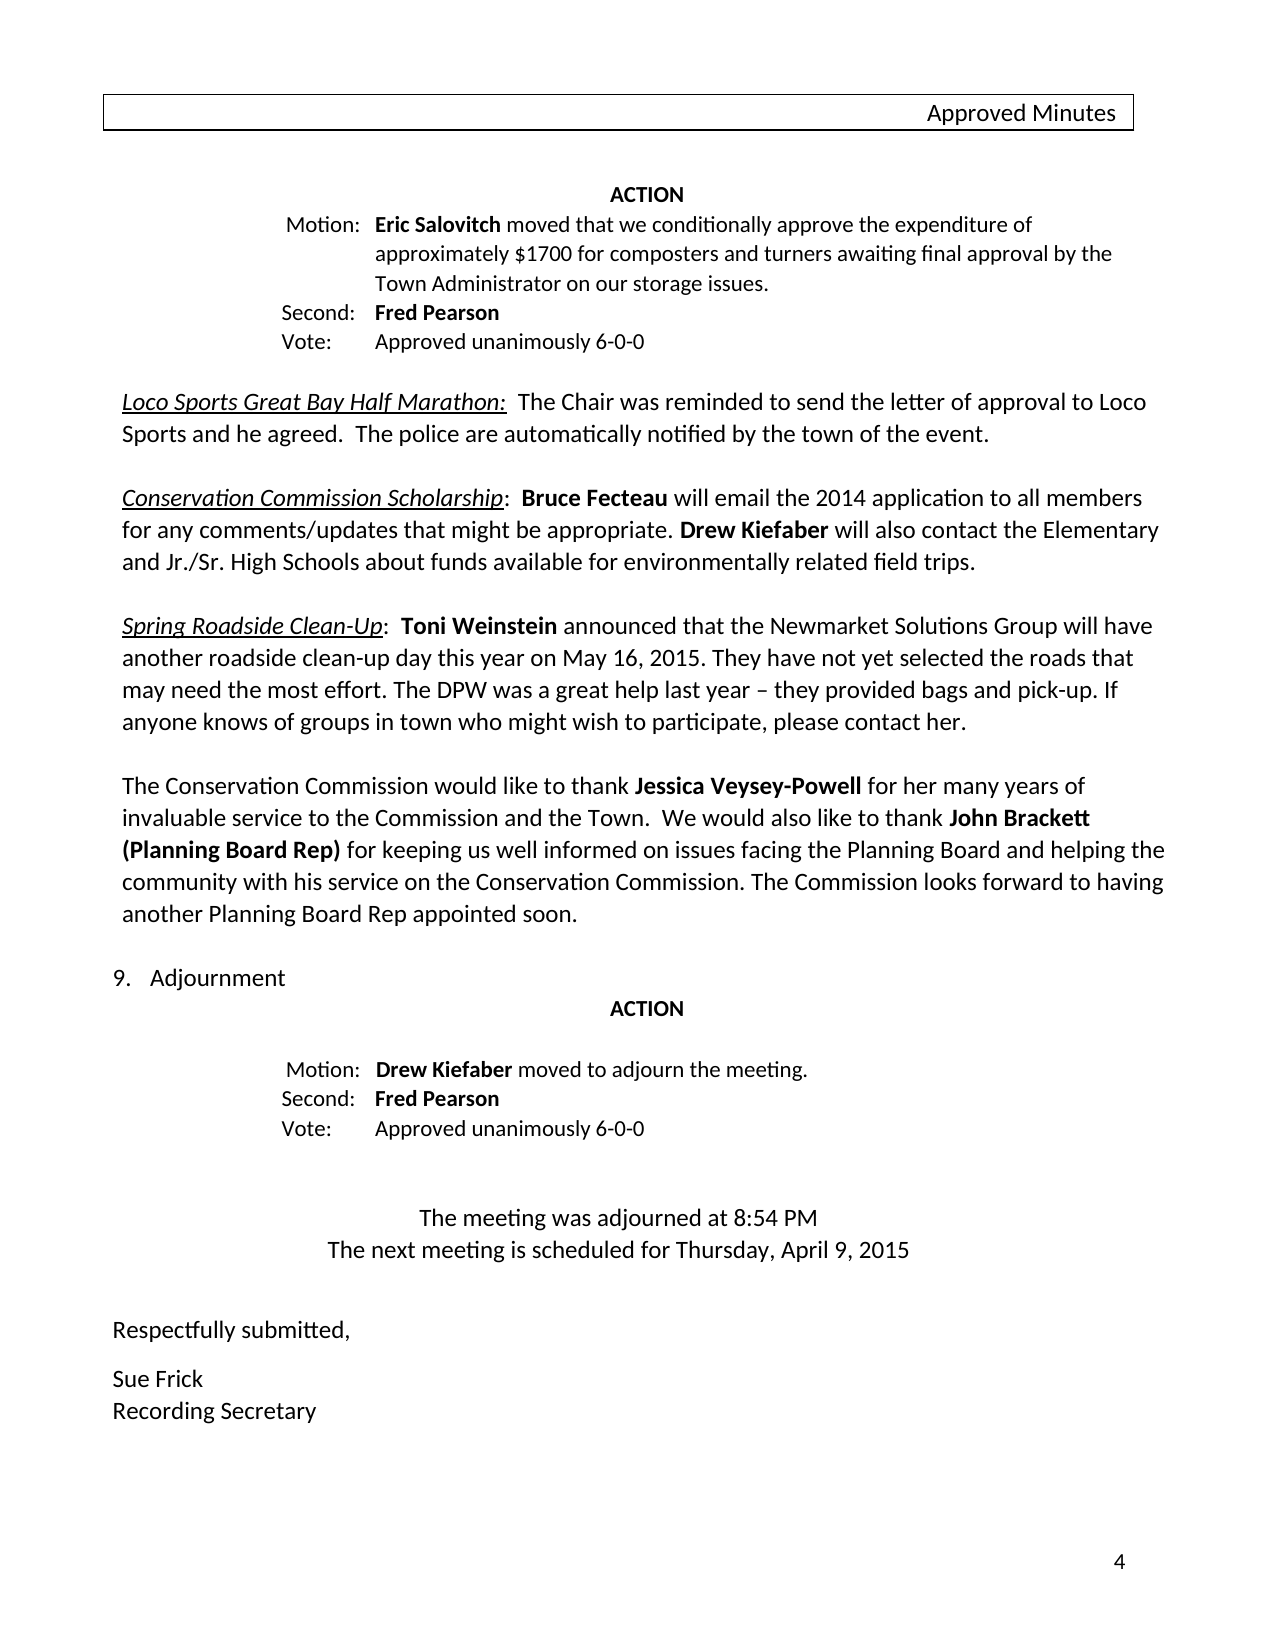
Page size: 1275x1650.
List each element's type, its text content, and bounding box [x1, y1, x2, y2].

text Respectfully submitted, [112, 1315, 1125, 1345]
text Approved Minutes [104, 95, 1133, 129]
list ACTION [122, 181, 1172, 209]
list Spring Roadside Clean-Up: Toni Weinstein announced that the Newmarket Solutions Group will have another roadside clean-up day this year on May 16, 2015. They have not yet selected the roads that may need the most effort. The DPW was a great help last year – they provided bags and pick-up. If anyone knows of groups in town who might wish to participate, please contact her. [122, 610, 1172, 737]
list Motion: Drew Kiefaber moved to adjourn the meeting. [286, 1055, 1125, 1083]
list Adjournment [112, 962, 1125, 992]
list ACTION [122, 994, 1172, 1022]
list The next meeting is scheduled for Thursday, April 9, 2015 [112, 1234, 1125, 1264]
list The Conservation Commission would like to thank Jessica Veysey-Powell for her many years of invaluable service to the Commission and the Town. We would also like to thank John Brackett (Planning Board Rep) for keeping us well informed on issues facing the Planning Board and helping the community with his service on the Conservation Commission. The Commission looks forward to having another Planning Board Rep appointed soon. [122, 770, 1172, 928]
list Second: Fred Pearson [122, 1084, 1125, 1113]
list The meeting was adjourned at 8:54 PM [112, 1202, 1125, 1233]
list Loco Sports Great Bay Half Marathon: The Chair was reminded to send the letter of approval to Loco Sports and he agreed. The police are automatically notified by the town of the event. [122, 386, 1172, 449]
list Conservation Commission Scholarship: Bruce Fecteau will email the 2014 application to all members for any comments/updates that might be appropriate. Drew Kiefaber will also contact the Elementary and Jr./Sr. High Schools about funds available for environmentally related field trips. [122, 482, 1172, 577]
list Motion: Eric Salovitch moved that we conditionally approve the expenditure of approximately $1700 for composters and turners awaiting final approval by the Town Administrator on our storage issues. [286, 210, 1125, 297]
text Sue Frick Recording Secretary [112, 1363, 1125, 1426]
list Vote: Approved unanimously 6-0-0 [122, 1114, 1172, 1142]
list Vote: Approved unanimously 6-0-0 [122, 327, 1172, 356]
list Second: Fred Pearson [122, 298, 1125, 326]
